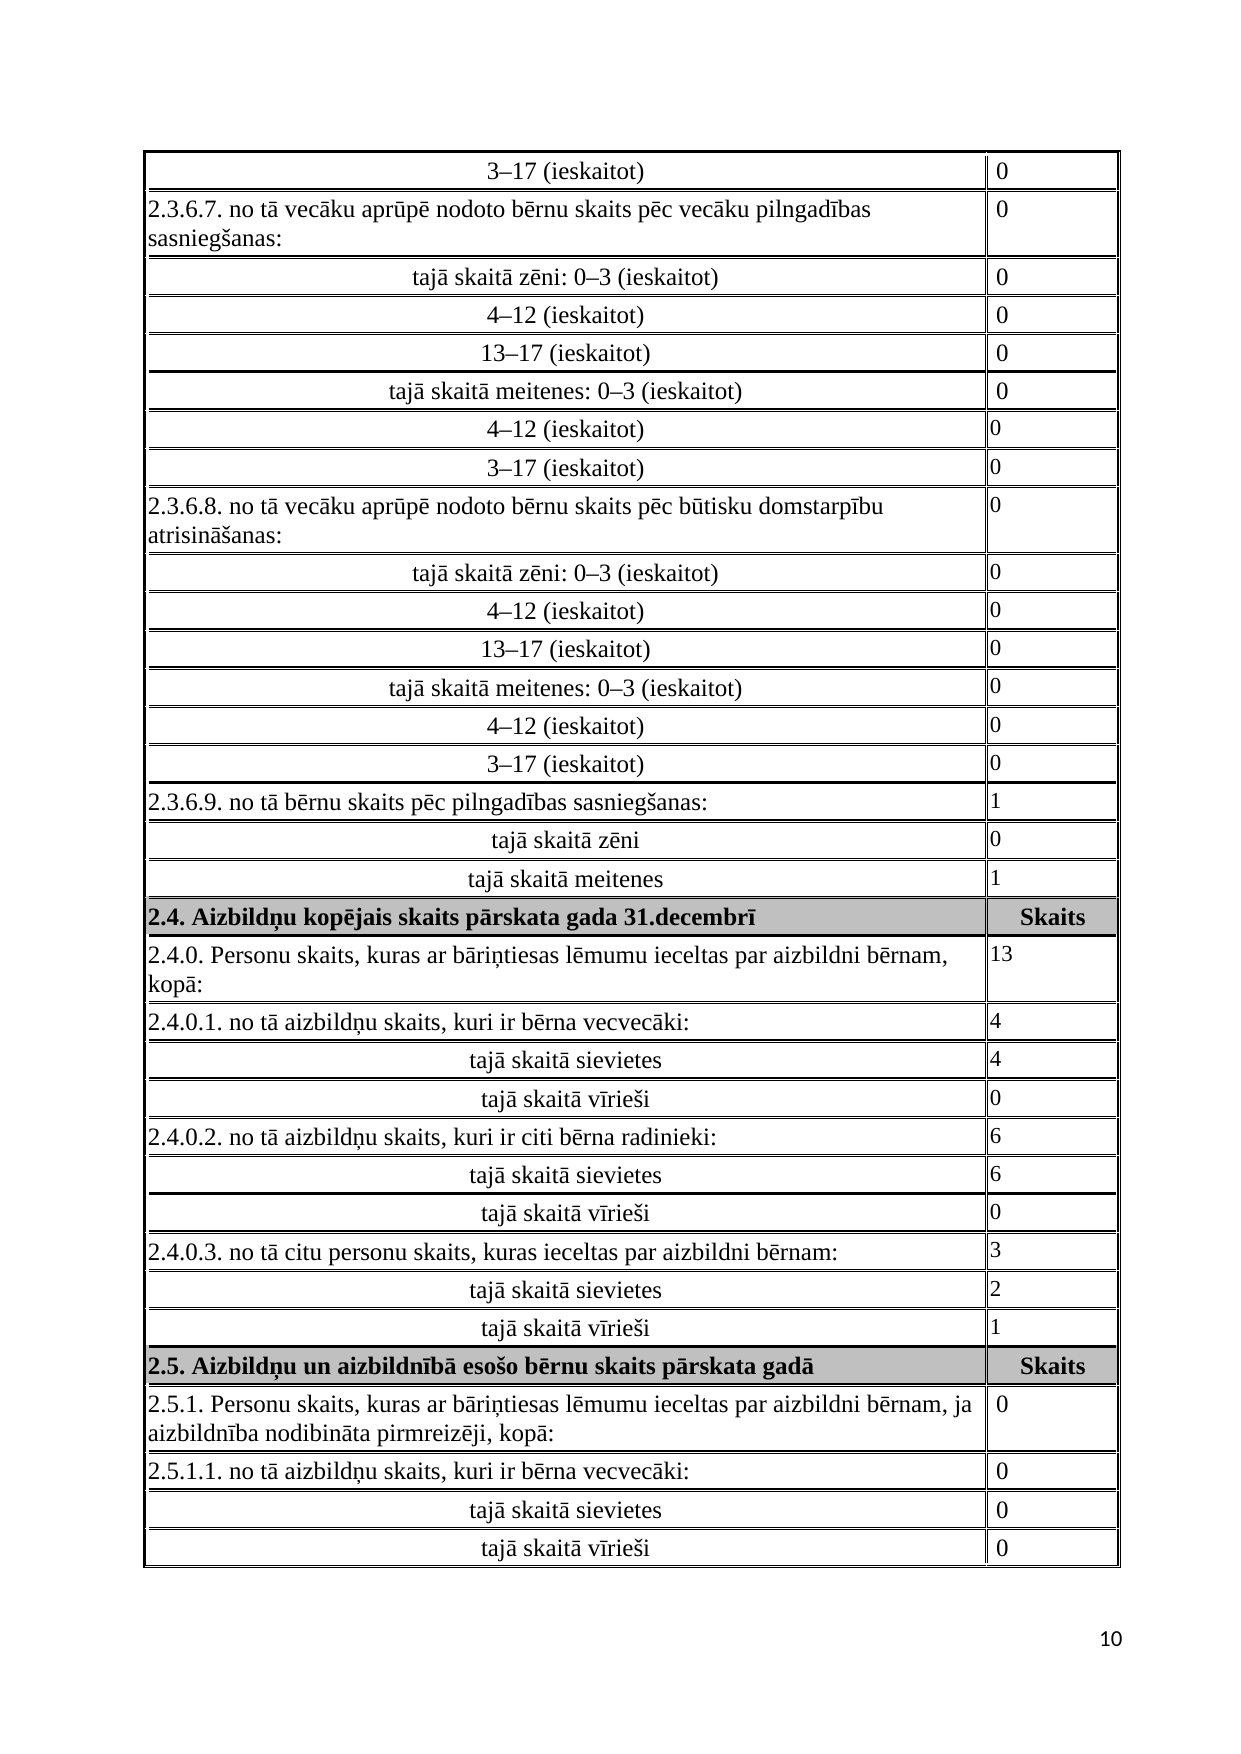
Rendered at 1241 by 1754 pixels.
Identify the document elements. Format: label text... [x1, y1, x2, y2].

table_cell tajā skaitā vīrieši [145, 1527, 986, 1565]
table_cell 2 [988, 1269, 1118, 1307]
table_cell 1 [986, 1307, 1119, 1345]
table_cell 6 [986, 1116, 1119, 1154]
table_cell 0 [988, 1383, 1118, 1450]
table_cell 0 [988, 1488, 1118, 1527]
table_cell 0 [986, 552, 1119, 590]
table_cell 2.4.0.1. no tā aizbildņu skaits, kuri ir bērna vecvecāki: [145, 1001, 986, 1039]
table_cell tajā skaitā sievietes [146, 1269, 985, 1307]
table_cell 3–17 (ieskaitot) [145, 743, 986, 781]
table_cell tajā skaitā vīrieši [145, 1307, 986, 1345]
table_cell Skaits [988, 1345, 1117, 1383]
table_cell 2.4.0.3. no tā citu personu skaits, kuras ieceltas par aizbildni bērnam: [146, 1230, 985, 1268]
table_cell 0 [988, 370, 1117, 408]
table_cell 2.5.1. Personu skaits, kuras ar bāriņtiesas lēmumu ieceltas par aizbildni bērnam, ja aizbildnība nodibināta pirmreizēji, kopā: [146, 1383, 985, 1450]
table_cell 0 [986, 332, 1119, 370]
table_cell 2.5. Aizbildņu un aizbildnībā esošo bērnu skaits pārskata gadā [146, 1345, 985, 1383]
table_cell 0 [988, 1077, 1118, 1116]
table_cell 4–12 (ieskaitot) [145, 590, 986, 628]
table_cell 13 [988, 934, 1117, 1001]
table_cell 2.3.6.9. no tā bērnu skaits pēc pilngadības sasniegšanas: [146, 781, 985, 819]
table_cell tajā skaitā sievietes [146, 1039, 985, 1077]
table_cell 1 [988, 858, 1118, 896]
table_cell 0 [988, 1450, 1118, 1488]
table_cell tajā skaitā meitenes: 0–3 (ieskaitot) [146, 370, 985, 408]
table_cell tajā skaitā zēni: 0–3 (ieskaitot) [146, 255, 985, 293]
table_cell 0 [988, 294, 1118, 332]
table_cell 0 [988, 705, 1118, 743]
table_cell 0 [986, 1527, 1119, 1565]
table_cell tajā skaitā zēni: 0–3 (ieskaitot) [145, 552, 986, 590]
table_cell 0 [988, 1192, 1117, 1230]
table_cell 4–12 (ieskaitot) [146, 294, 985, 332]
table_cell 4 [988, 1039, 1118, 1077]
table_cell 13–17 (ieskaitot) [145, 332, 986, 370]
table_cell 0 [986, 743, 1119, 781]
table_cell tajā skaitā meitenes [146, 858, 985, 896]
table_cell 13–17 (ieskaitot) [146, 628, 985, 666]
table_cell 2.4.0.2. no tā aizbildņu skaits, kuri ir citi bērna radinieki: [145, 1116, 986, 1154]
table_cell 3–17 (ieskaitot) [146, 153, 986, 188]
table_cell 0 [988, 255, 1118, 293]
table_cell tajā skaitā meitenes: 0–3 (ieskaitot) [146, 666, 985, 704]
table_cell 6 [986, 1154, 1119, 1192]
table_cell 2.3.6.8. no tā vecāku aprūpē nodoto bērnu skaits pēc būtisku domstarpību atrisināšanas: [146, 485, 985, 552]
table_cell 4 [986, 1001, 1119, 1039]
table_cell tajā skaitā sievietes [145, 1154, 986, 1192]
table_cell 1 [988, 781, 1117, 819]
table_cell tajā skaitā sievietes [146, 1488, 985, 1527]
table_cell 4–12 (ieskaitot) [146, 705, 985, 743]
table_cell 3–17 (ieskaitot) [146, 446, 985, 484]
table_cell 0 [988, 628, 1118, 666]
table_cell tajā skaitā vīrieši [146, 1192, 985, 1230]
table_cell 0 [988, 408, 1118, 446]
table_cell 2.4. Aizbildņu kopējais skaits pārskata gada 31.decembrī [145, 896, 986, 934]
table_cell 0 [988, 446, 1118, 484]
table_cell 0 [988, 188, 1118, 255]
table_cell 3 [988, 1230, 1118, 1268]
table_cell 0 [986, 590, 1119, 628]
table_cell 2.3.6.7. no tā vecāku aprūpē nodoto bērnu skaits pēc vecāku pilngadības sasniegšanas: [146, 188, 985, 255]
table_cell 2.4.0. Personu skaits, kuras ar bāriņtiesas lēmumu ieceltas par aizbildni bērnam, kopā: [146, 934, 985, 1001]
table_cell 0 [988, 485, 1118, 552]
table_cell Skaits [986, 896, 1119, 934]
table_cell tajā skaitā vīrieši [146, 1077, 985, 1116]
table_cell 0 [986, 153, 1117, 188]
table_cell tajā skaitā zēni [146, 819, 985, 857]
table_cell 0 [988, 819, 1118, 857]
table_cell 4–12 (ieskaitot) [146, 408, 985, 446]
table_cell 0 [988, 666, 1118, 704]
table_cell 2.5.1.1. no tā aizbildņu skaits, kuri ir bērna vecvecāki: [146, 1450, 985, 1488]
